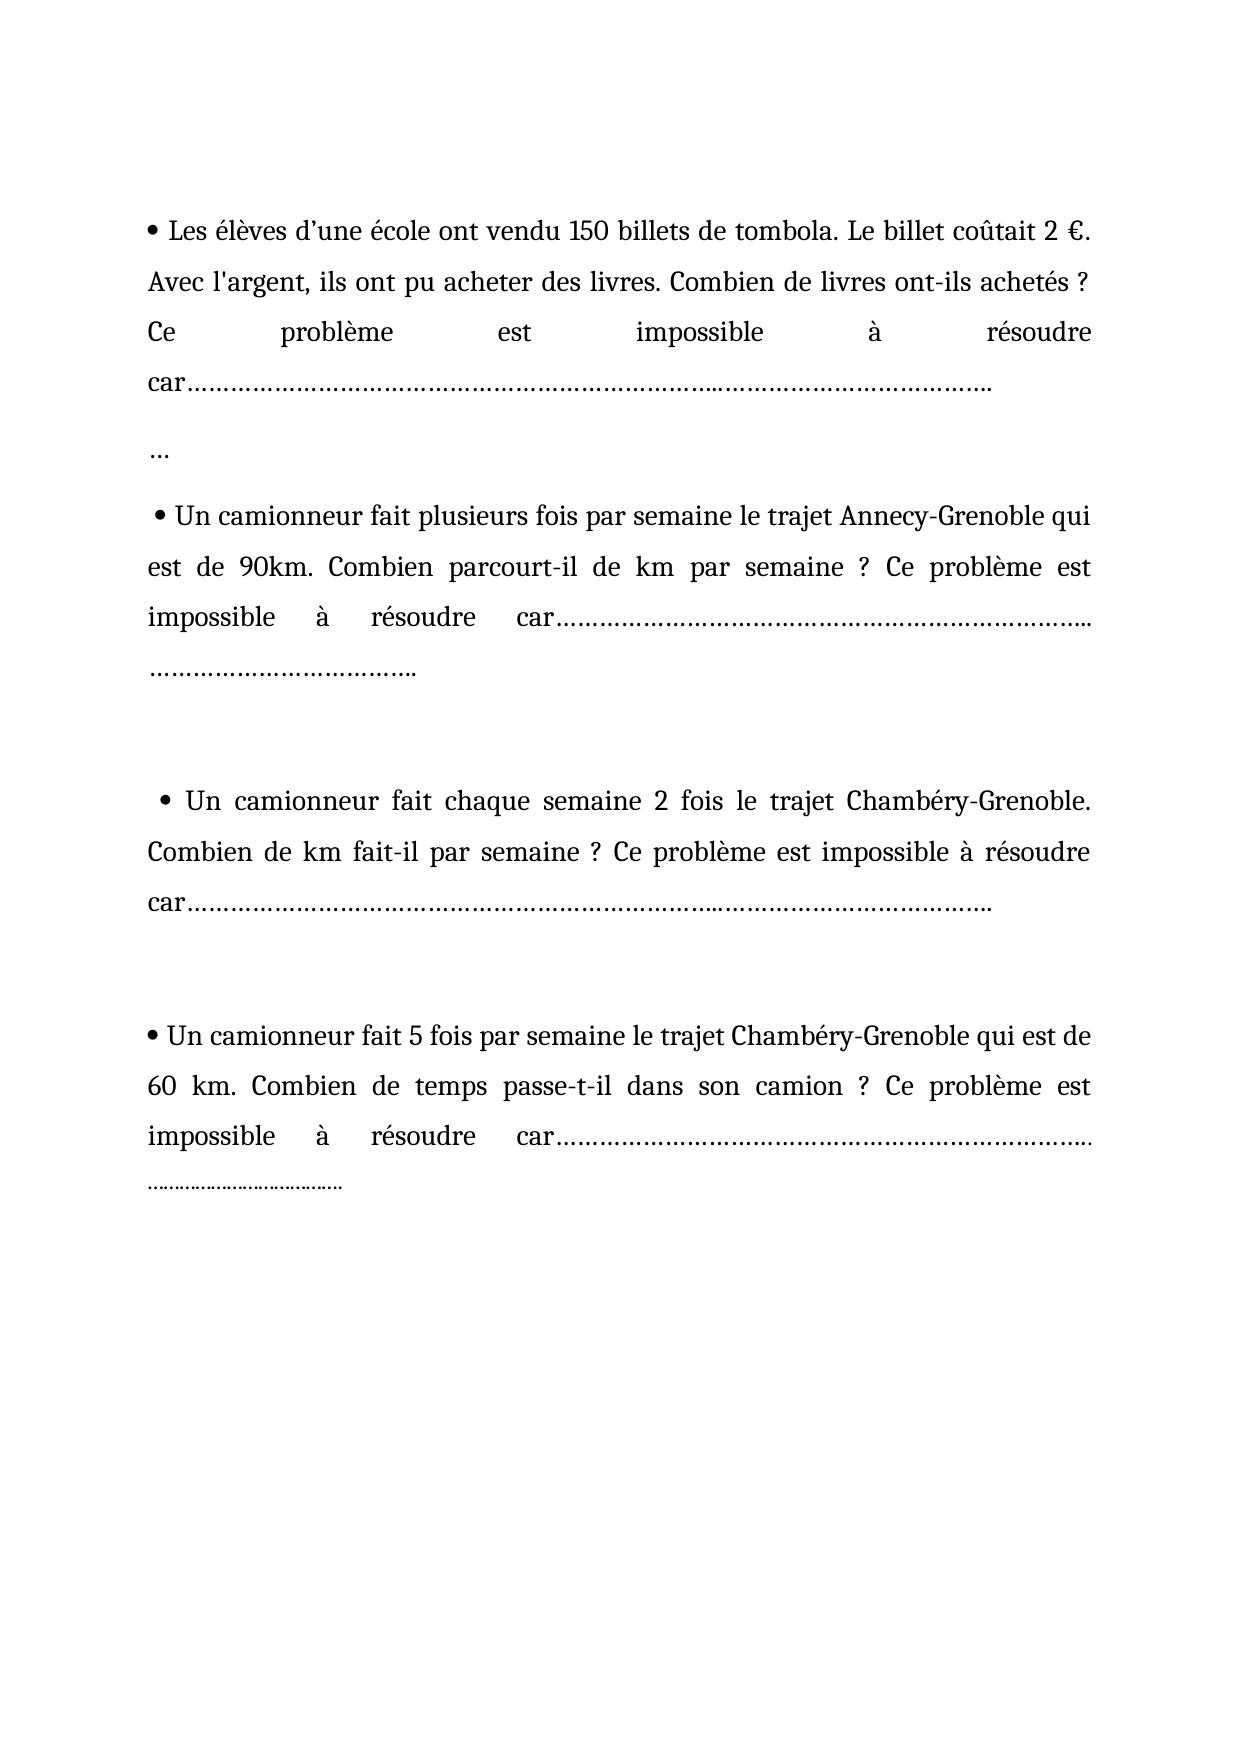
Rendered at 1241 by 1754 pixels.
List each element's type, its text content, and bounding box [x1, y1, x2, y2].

text Les élèves d’une école ont vendu 150 billets de tombola. Le billet coûtait 2 €. Avec l'argent, ils ont pu acheter des livres. Combien de livres ont-ils achetés ? Ce problème est impossible à résoudre car………………………………………………………………..………………………………. [148, 214, 1093, 399]
text … [148, 432, 1093, 466]
text Un camionneur fait plusieurs fois par semaine le trajet Annecy-Grenoble qui est de 90km. Combien parcourt-il de km par semaine ? Ce problème est impossible à résoudre car………………………………………………………………..………………………………. [148, 499, 1093, 684]
text Un camionneur fait 5 fois par semaine le trajet Chambéry-Grenoble qui est de 60 km. Combien de temps passe-t-il dans son camion ? Ce problème est impossible à résoudre car………………………………………………………………..………………………………. [148, 1019, 1093, 1195]
text Un camionneur fait chaque semaine 2 fois le trajet Chambéry-Grenoble. Combien de km fait-il par semaine ? Ce problème est impossible à résoudre car………………………………………………………………..………………………………. [148, 784, 1093, 918]
